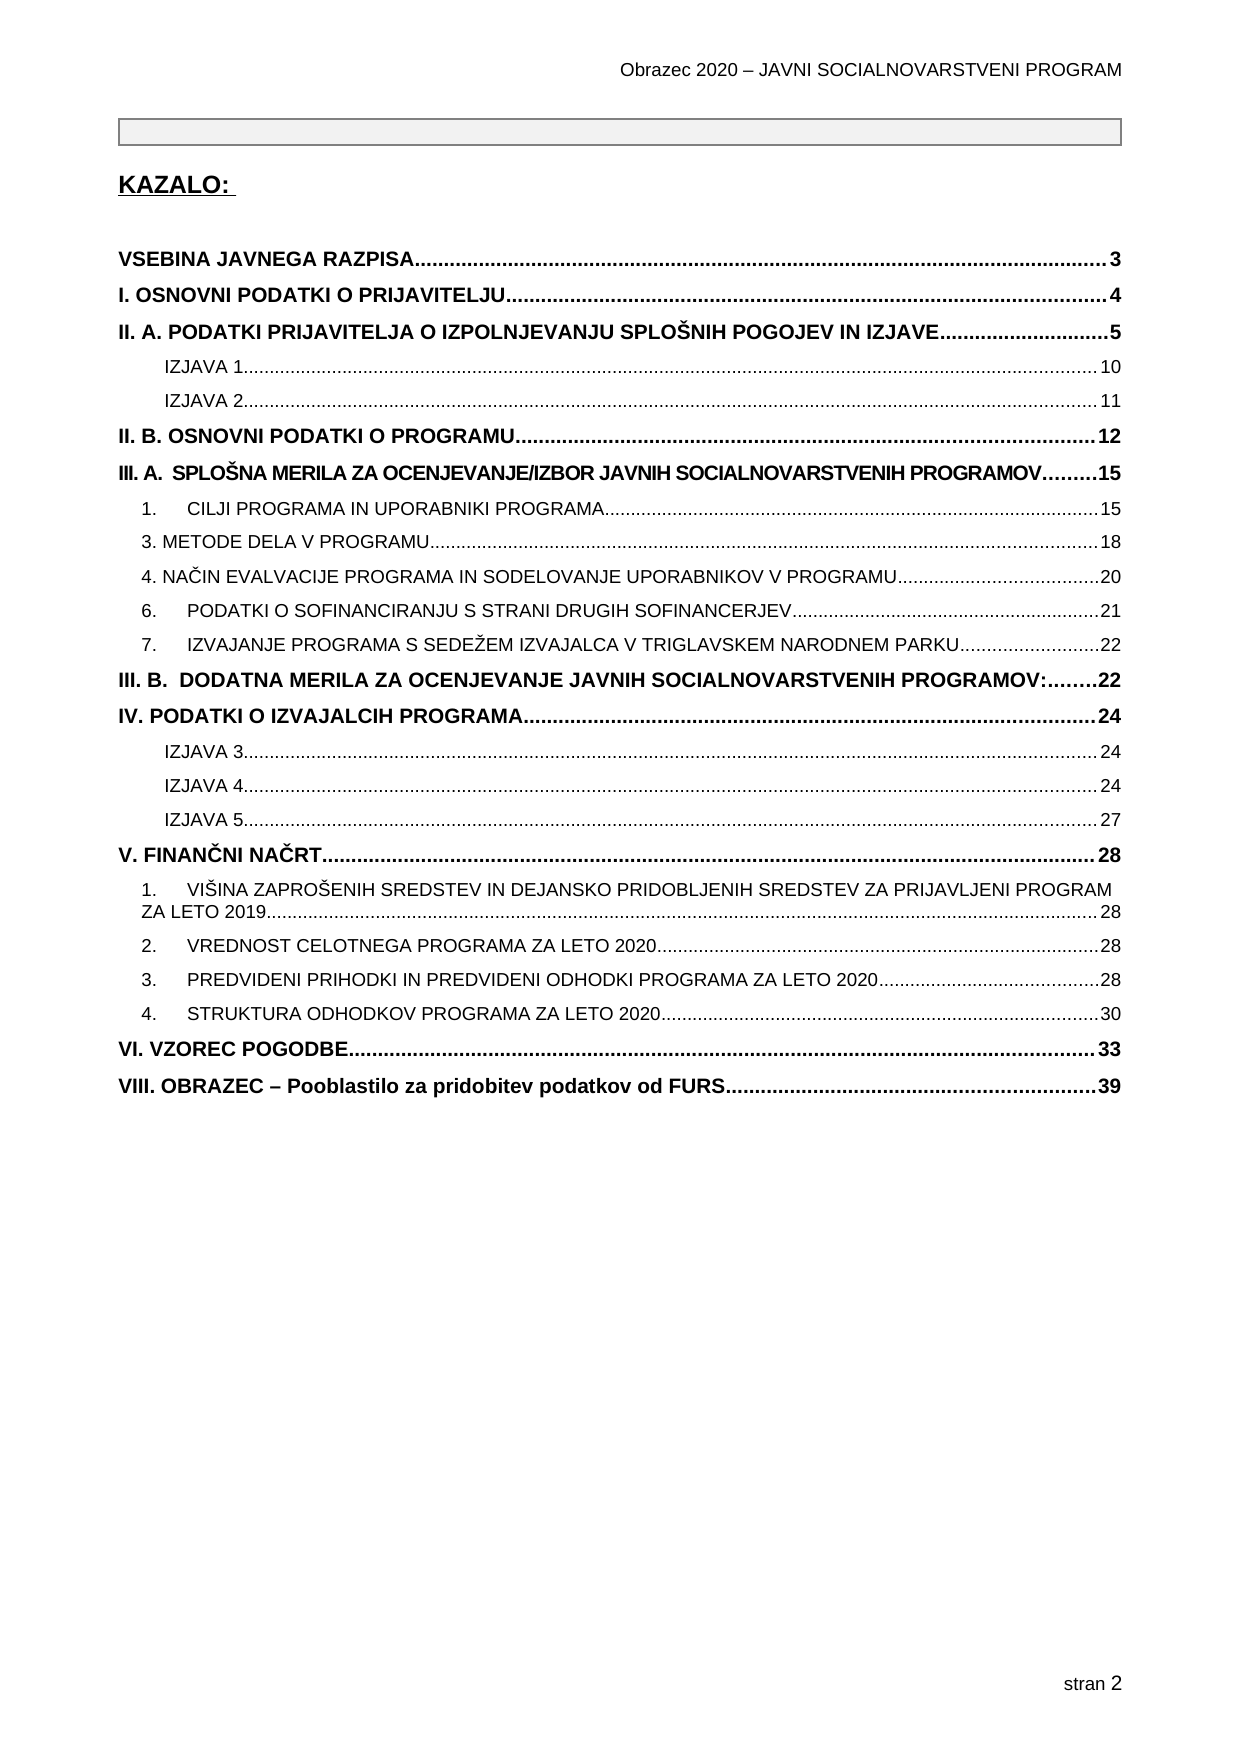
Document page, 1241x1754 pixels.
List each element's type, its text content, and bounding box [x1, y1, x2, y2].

text IZJAVA 2 11 [164, 390, 1122, 412]
text III. A. SPLOŠNA MERILA ZA OCENJEVANJE/IZBOR JAVNIH SOCIALNOVARSTVENIH PROGRAMOV 15 [118, 461, 1122, 485]
text 3. PREDVIDENI PRIHODKI IN PREDVIDENI ODHODKI PROGRAMA ZA LETO 2020 28 [141, 969, 1122, 990]
text IV. PODATKI O IZVAJALCIH PROGRAMA 24 [118, 704, 1122, 728]
text 4. STRUKTURA ODHODKOV PROGRAMA ZA LETO 2020 30 [141, 1003, 1122, 1024]
text IZJAVA 5 27 [164, 809, 1122, 830]
text III. B. DODATNA MERILA ZA OCENJEVANJE JAVNIH SOCIALNOVARSTVENIH PROGRAMOV: 22 [118, 668, 1122, 692]
text V. FINANČNI NAČRT 28 [118, 843, 1122, 867]
text VSEBINA JAVNEGA RAZPISA 3 [118, 247, 1122, 271]
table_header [120, 120, 1120, 144]
text VIII. OBRAZEC – Pooblastilo za pridobitev podatkov od FURS 39 [118, 1073, 1122, 1097]
text 3. METODE DELA V PROGRAMU 18 [141, 531, 1122, 553]
text IZJAVA 1 10 [164, 356, 1122, 378]
text IZJAVA 4 24 [164, 774, 1122, 796]
text 7. IZVAJANJE PROGRAMA S SEDEŽEM IZVAJALCA V TRIGLAVSKEM NARODNEM PARKU 22 [141, 633, 1122, 655]
text 1. CILJI PROGRAMA IN UPORABNIKI PROGRAMA 15 [141, 497, 1122, 519]
text VI. VZOREC POGODBE 33 [118, 1037, 1122, 1061]
text 6. PODATKI O SOFINANCIRANJU S STRANI DRUGIH SOFINANCERJEV 21 [141, 599, 1122, 621]
text II. B. OSNOVNI PODATKI O PROGRAMU 12 [118, 424, 1122, 448]
text 2. VREDNOST CELOTNEGA PROGRAMA ZA LETO 2020 28 [141, 935, 1122, 956]
text IZJAVA 3 24 [164, 741, 1122, 762]
text 4. NAČIN EVALVACIJE PROGRAMA IN SODELOVANJE UPORABNIKOV V PROGRAMU 20 [141, 565, 1122, 587]
text KAZALO: [118, 170, 1122, 199]
text II. A. PODATKI PRIJAVITELJA O IZPOLNJEVANJU SPLOŠNIH POGOJEV IN IZJAVE 5 [118, 320, 1122, 344]
text I. OSNOVNI PODATKI O PRIJAVITELJU 4 [118, 283, 1122, 307]
text 1. VIŠINA ZAPROŠENIH SREDSTEV IN DEJANSKO PRIDOBLJENIH SREDSTEV ZA PRIJAVLJENI PROGRAM ZA LETO 2019 28 [141, 879, 1122, 922]
